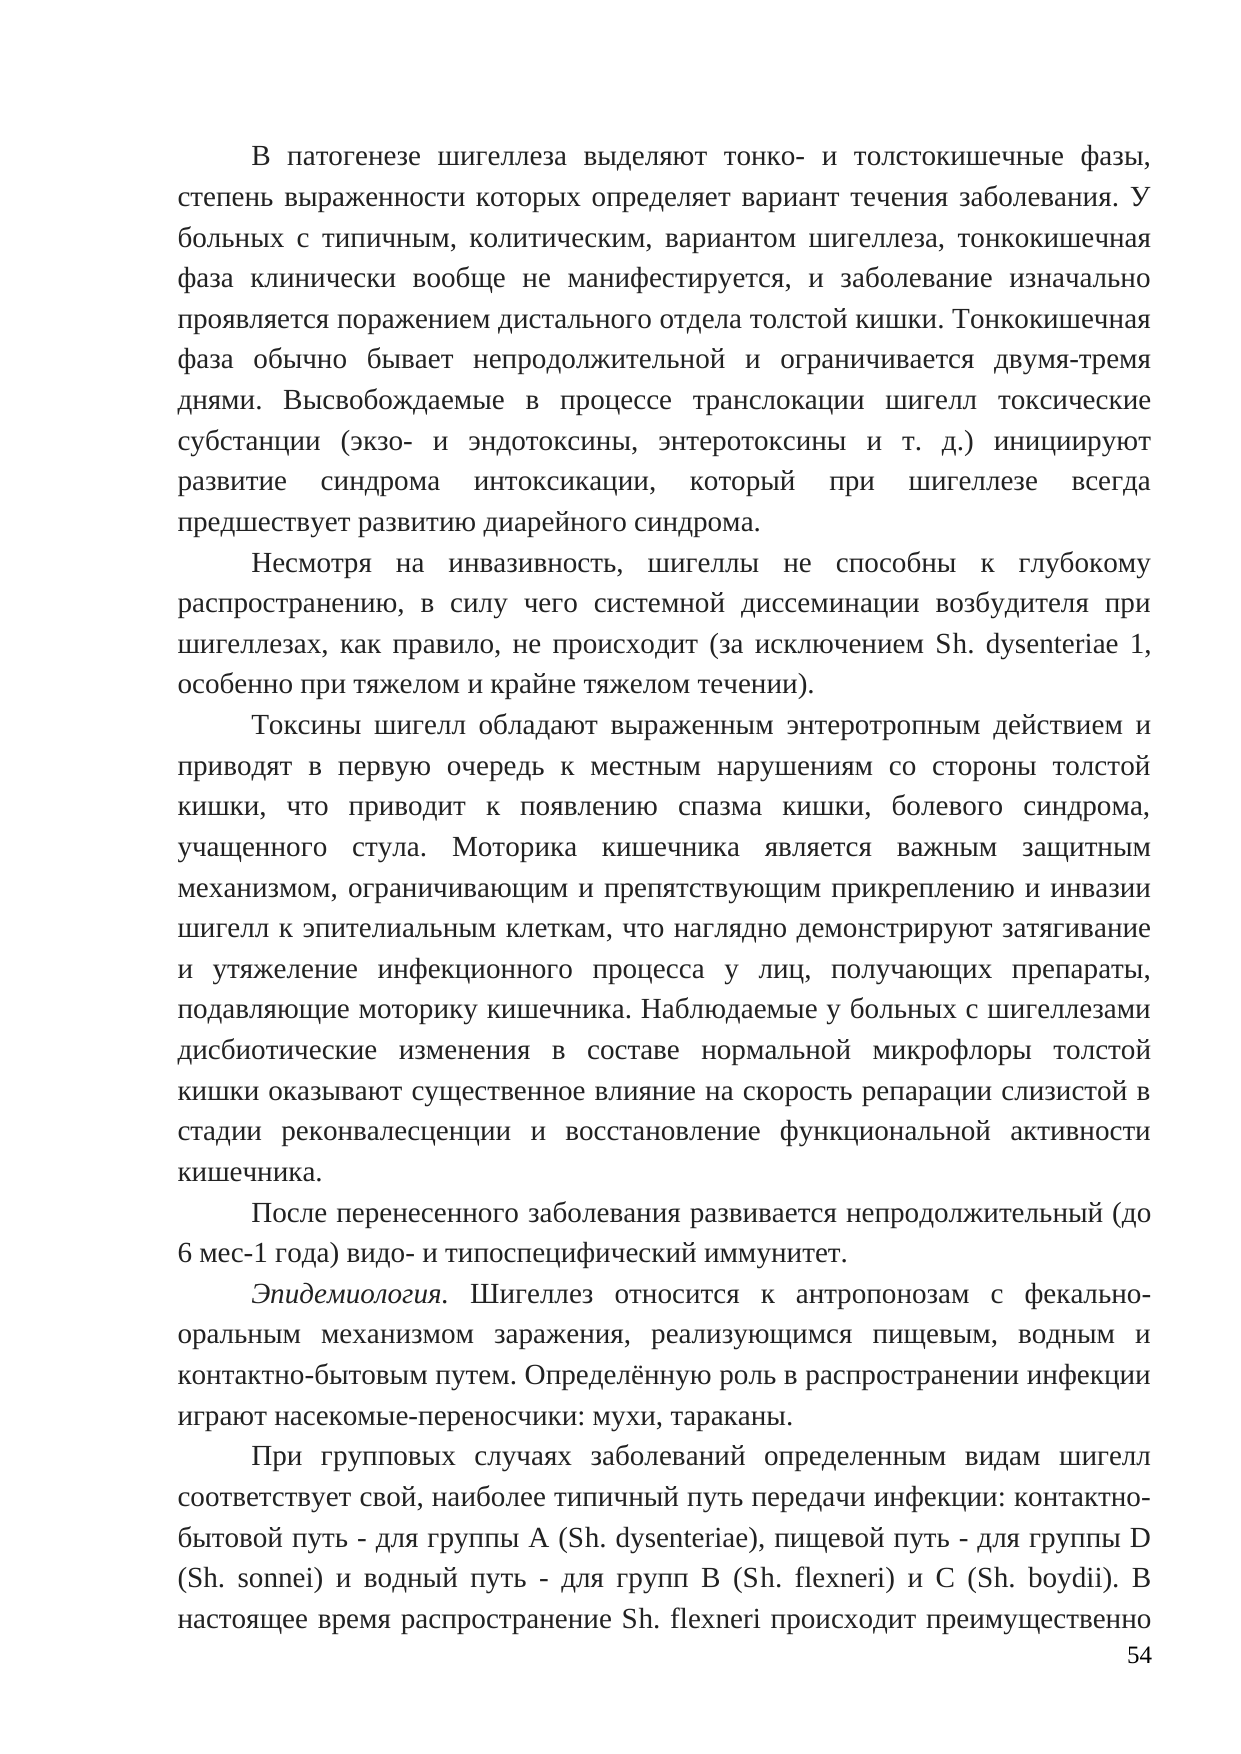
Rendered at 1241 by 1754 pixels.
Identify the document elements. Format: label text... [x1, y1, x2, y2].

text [177, 1431, 1152, 1634]
text После перенесенного заболевания развивается непродолжительный (до 6 мес-1 года) видо- и типоспецифический иммунитет. [177, 1188, 1152, 1269]
text Эпидемиология. Шигеллез относится к антропонозам с фекально-оральным механизмом заражения, реализующимся пищевым, водным и контактно-бытовым путем. Определённую роль в распространении инфекции играют насекомые-переносчики: мухи, тараканы. [177, 1269, 1152, 1431]
text Несмотря на инвазивность, шигеллы не способны к глубокому распространению, в силу чего системной диссеминации возбудителя при шигеллезах, как правило, не происходит (за исключением Sh. dysenteriae 1, особенно при тяжелом и крайне тяжелом течении). [177, 538, 1152, 700]
text В патогенезе шигеллеза выделяют тонко- и толстокишечные фазы, степень выраженности которых определяет вариант течения заболевания. У больных с типичным, колитическим, вариантом шигеллеза, тонкокишечная фаза клинически вообще не манифестируется, и заболевание изначально проявляется поражением дистального отдела толстой кишки. Тонкокишечная фаза обычно бывает непродолжительной и ограничивается двумя-тремя днями. Высвобождаемые в процессе транслокации шигелл токсические субстанции (экзо- и эндотоксины, энтеротоксины и т. д.) инициируют развитие синдрома интоксикации, который при шигеллезе всегда предшествует развитию диарейного синдрома. [177, 131, 1152, 538]
text Токсины шигелл обладают выраженным энтеротропным действием и приводят в первую очередь к местным нарушениям со стороны толстой кишки, что приводит к появлению спазма кишки, болевого синдрома, учащенного стула. Моторика кишечника является важным защитным механизмом, ограничивающим и препятствующим прикреплению и инвазии шигелл к эпителиальным клеткам, что наглядно демонстрируют затягивание и утяжеление инфекционного процесса у лиц, получающих препараты, подавляющие моторику кишечника. Наблюдаемые у больных с шигеллезами дисбиотические изменения в составе нормальной микрофлоры толстой кишки оказывают существенное влияние на скорость репарации слизистой в стадии реконвалесценции и восстановление функциональной активности кишечника. [177, 700, 1152, 1188]
